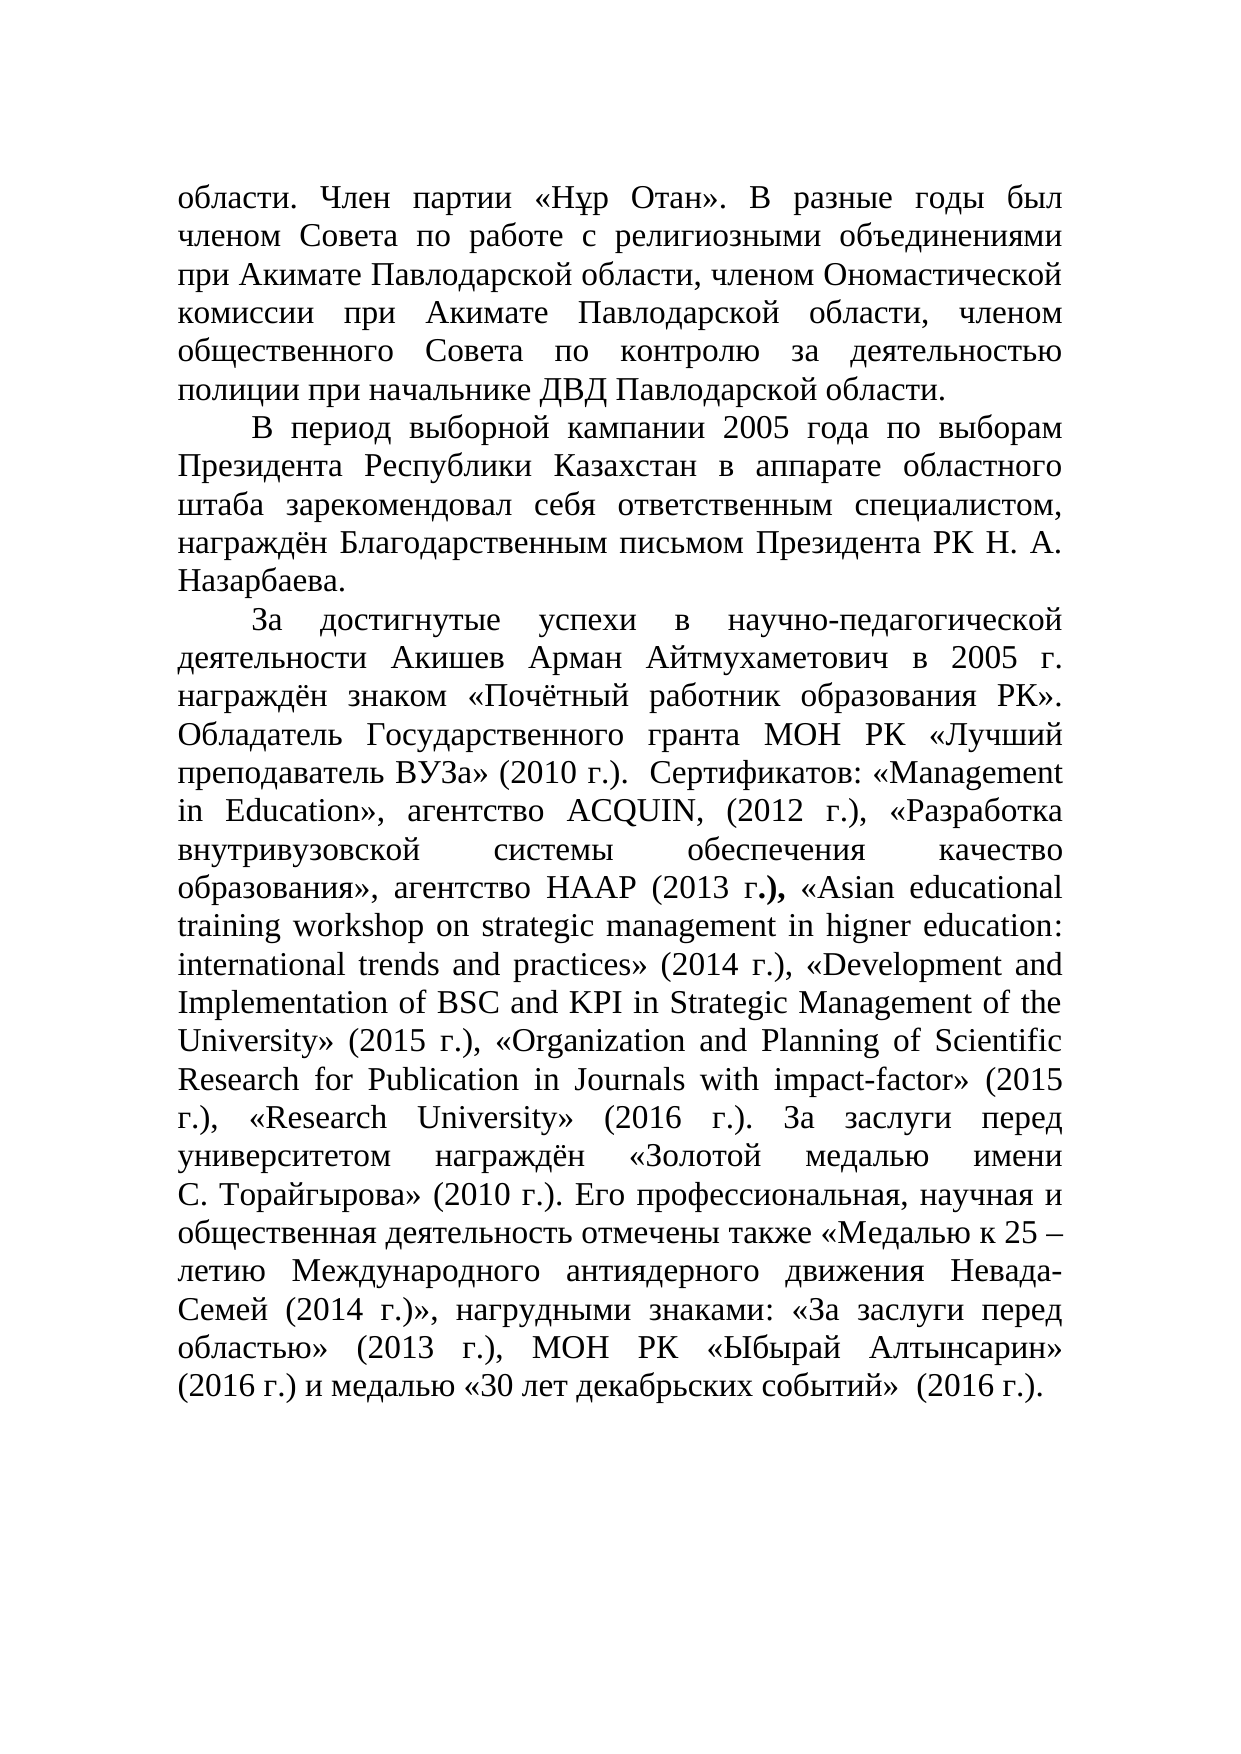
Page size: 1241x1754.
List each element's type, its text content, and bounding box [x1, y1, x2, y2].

text За достигнутые успехи в научно-педагогической деятельности Акишев Арман Айтмухаметович в 2005 г. награждён знаком «Почётный работник образования РК». Обладатель Государственного гранта МОН РК «Лучший преподаватель ВУЗа» (2010 г.). Сертификатов: «Management in Education», агентство ACQUIN, (2012 г.), «Разработка внутривузовской системы обеспечения качество образования», агентство HAAP (2013 г.), «Asian educational training workshop on strategic management in higner education: international trends and practices» (2014 г.), «Development and Implementation of BSC and KPI in Strategic Management of the University» (2015 г.), «Organization and Planning of Scientific Research for Publication in Journals with impact-factor» (2015 г.), «Research University» (2016 г.). За заслуги перед университетом награждён «Золотой медалью имени С. Торайгырова» (2010 г.). Его профессиональная, научная и общественная деятельность отмечены также «Медалью к 25 – летию Международного антиядерного движения Невада-Семей (2014 г.)», нагрудными знаками: «За заслуги перед областью» (2013 г.), МОН РК «Ыбырай Алтынсарин» (2016 г.) и медалью «30 лет декабрьских событий» (2016 г.). [177, 599, 1063, 1404]
text В период выборной кампании 2005 года по выборам Президента Республики Казахстан в аппарате областного штаба зарекомендовал себя ответственным специалистом, награждён Благодарственным письмом Президента РК Н. А. Назарбаева. [177, 407, 1063, 599]
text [177, 177, 1063, 407]
